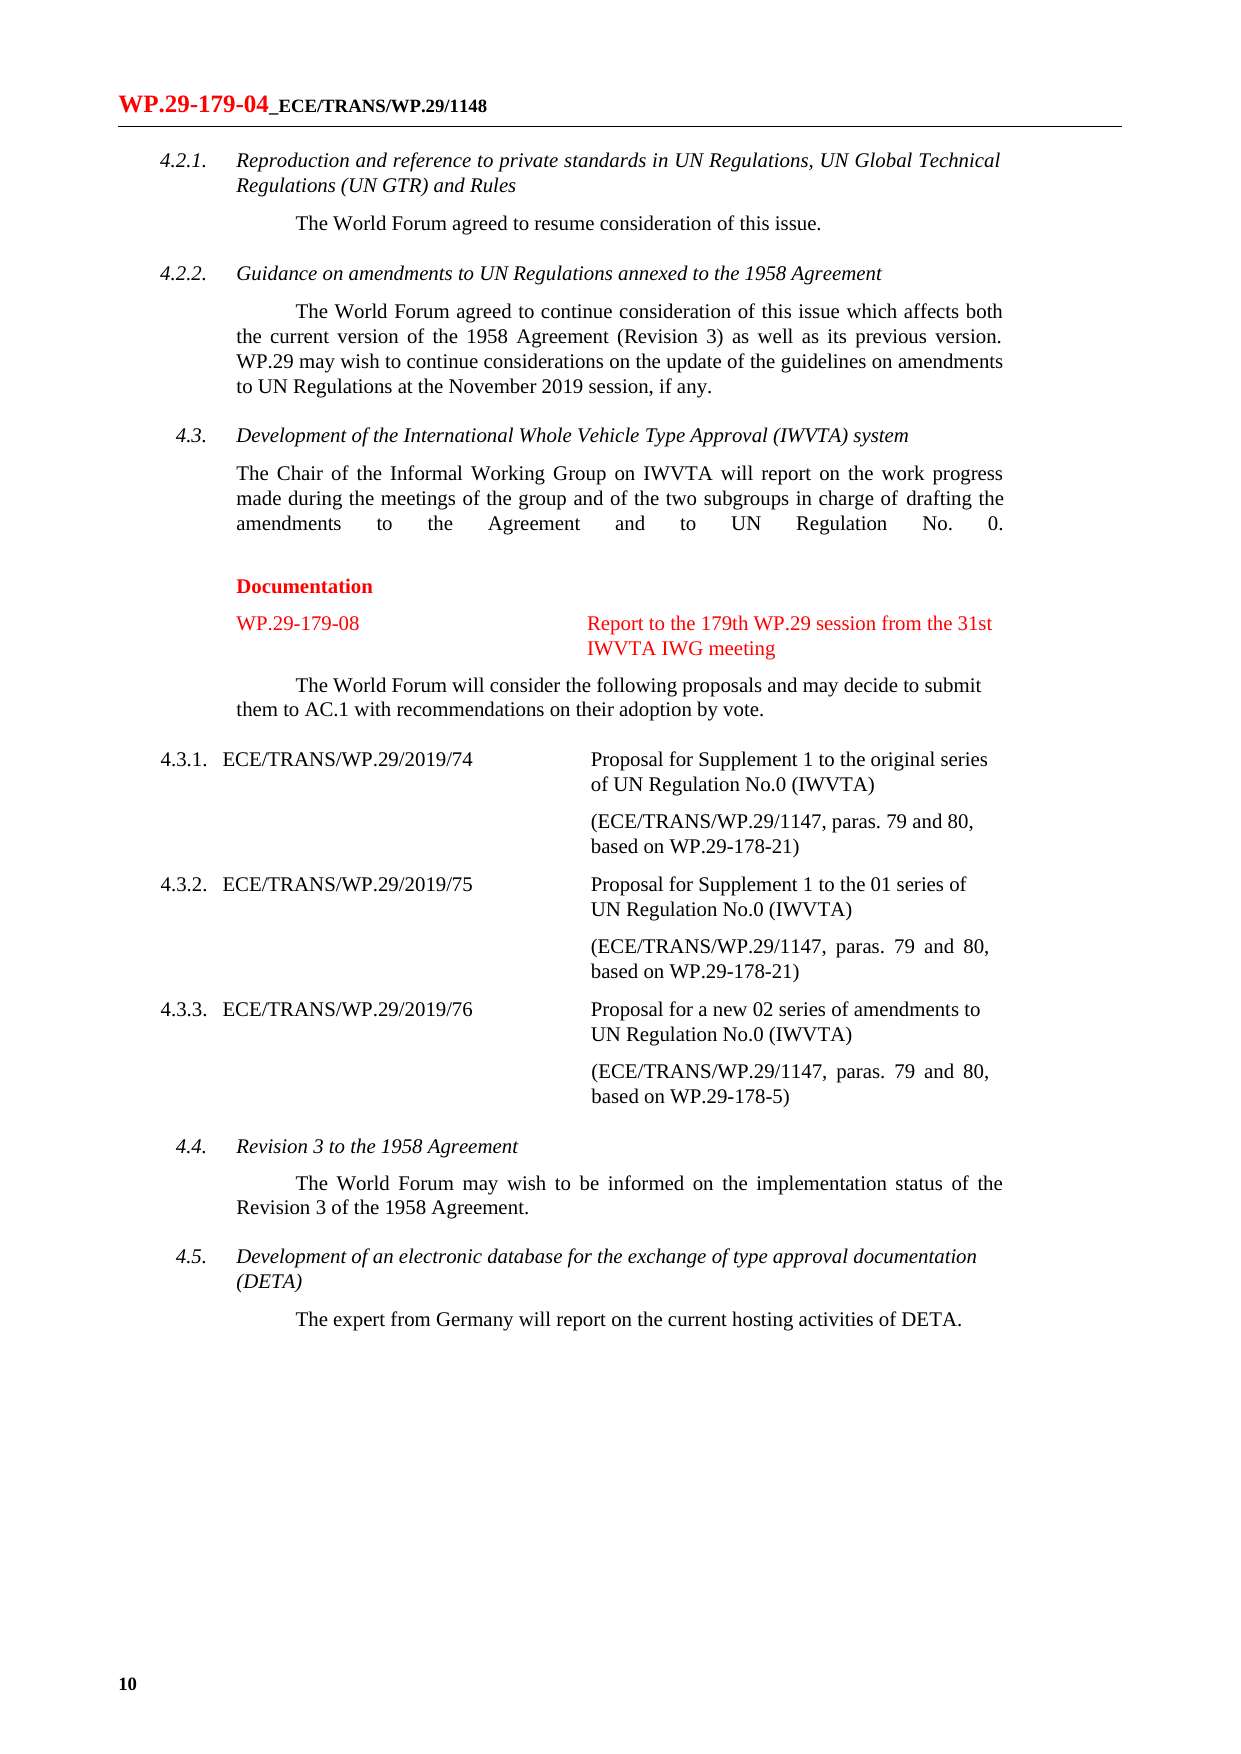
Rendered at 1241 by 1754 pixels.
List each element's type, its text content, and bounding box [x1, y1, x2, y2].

text The World Forum agreed to resume consideration of this issue. [236, 210, 1004, 235]
text Documentation [236, 573, 1004, 598]
table_cell ECE/TRANS/WP.29/2019/75 [222, 871, 591, 996]
table_header WP.29-179-08 [236, 610, 587, 673]
table_cell ECE/TRANS/WP.29/2019/76 [222, 996, 591, 1121]
table_header Report to the 179th WP.29 session from the 31st IWVTA IWG meeting [587, 610, 1004, 673]
text 4.5. Development of an electronic database for the exchange of type approval documentation (DETA) [118, 1244, 1004, 1294]
table_cell Proposal for Supplement 1 to the 01 series of UN Regulation No.0 (IWVTA) (ECE/TRANS/WP.29/1147, paras. 79 and 80, based on WP.29-178-21) [591, 871, 1004, 996]
table_cell Proposal for a new 02 series of amendments to UN Regulation No.0 (IWVTA) (ECE/TRANS/WP.29/1147, paras. 79 and 80, based on WP.29-178-5) [591, 996, 1004, 1121]
text The World Forum agreed to continue consideration of this issue which affects both the current version of the 1958 Agreement (Revision 3) as well as its previous version. WP.29 may wish to continue considerations on the update of the guidelines on amendments to UN Regulations at the November 2019 session, if any. [236, 298, 1004, 398]
text 4.4. Revision 3 to the 1958 Agreement [118, 1133, 1004, 1158]
text 4.2.2. Guidance on amendments to UN Regulations annexed to the 1958 Agreement [118, 260, 1004, 285]
text 4.3. Development of the International Whole Vehicle Type Approval (IWVTA) system [118, 423, 1004, 448]
table_cell 4.3.3. [118, 996, 222, 1121]
table_header 4.3.1. [118, 746, 222, 871]
text The expert from Germany will report on the current hosting activities of DETA. [236, 1306, 1004, 1331]
table_cell 4.3.2. [118, 871, 222, 996]
text The World Forum may wish to be informed on the implementation status of the Revision 3 of the 1958 Agreement. [236, 1171, 1004, 1219]
text The World Forum will consider the following proposals and may decide to submit them to AC.1 with recommendations on their adoption by vote. [236, 673, 1004, 721]
text 4.2.1. Reproduction and reference to private standards in UN Regulations, UN Global Technical Regulations (UN GTR) and Rules [118, 148, 1004, 198]
table_header Proposal for Supplement 1 to the original series of UN Regulation No.0 (IWVTA) (ECE/TRANS/WP.29/1147, paras. 79 and 80, based on WP.29-178-21) [591, 746, 1004, 871]
table_header ECE/TRANS/WP.29/2019/74 [222, 746, 591, 871]
text The Chair of the Informal Working Group on IWVTA will report on the work progress made during the meetings of the group and of the two subgroups in charge of drafting the amendments to the Agreement and to UN Regulation No. 0. [236, 460, 1004, 560]
